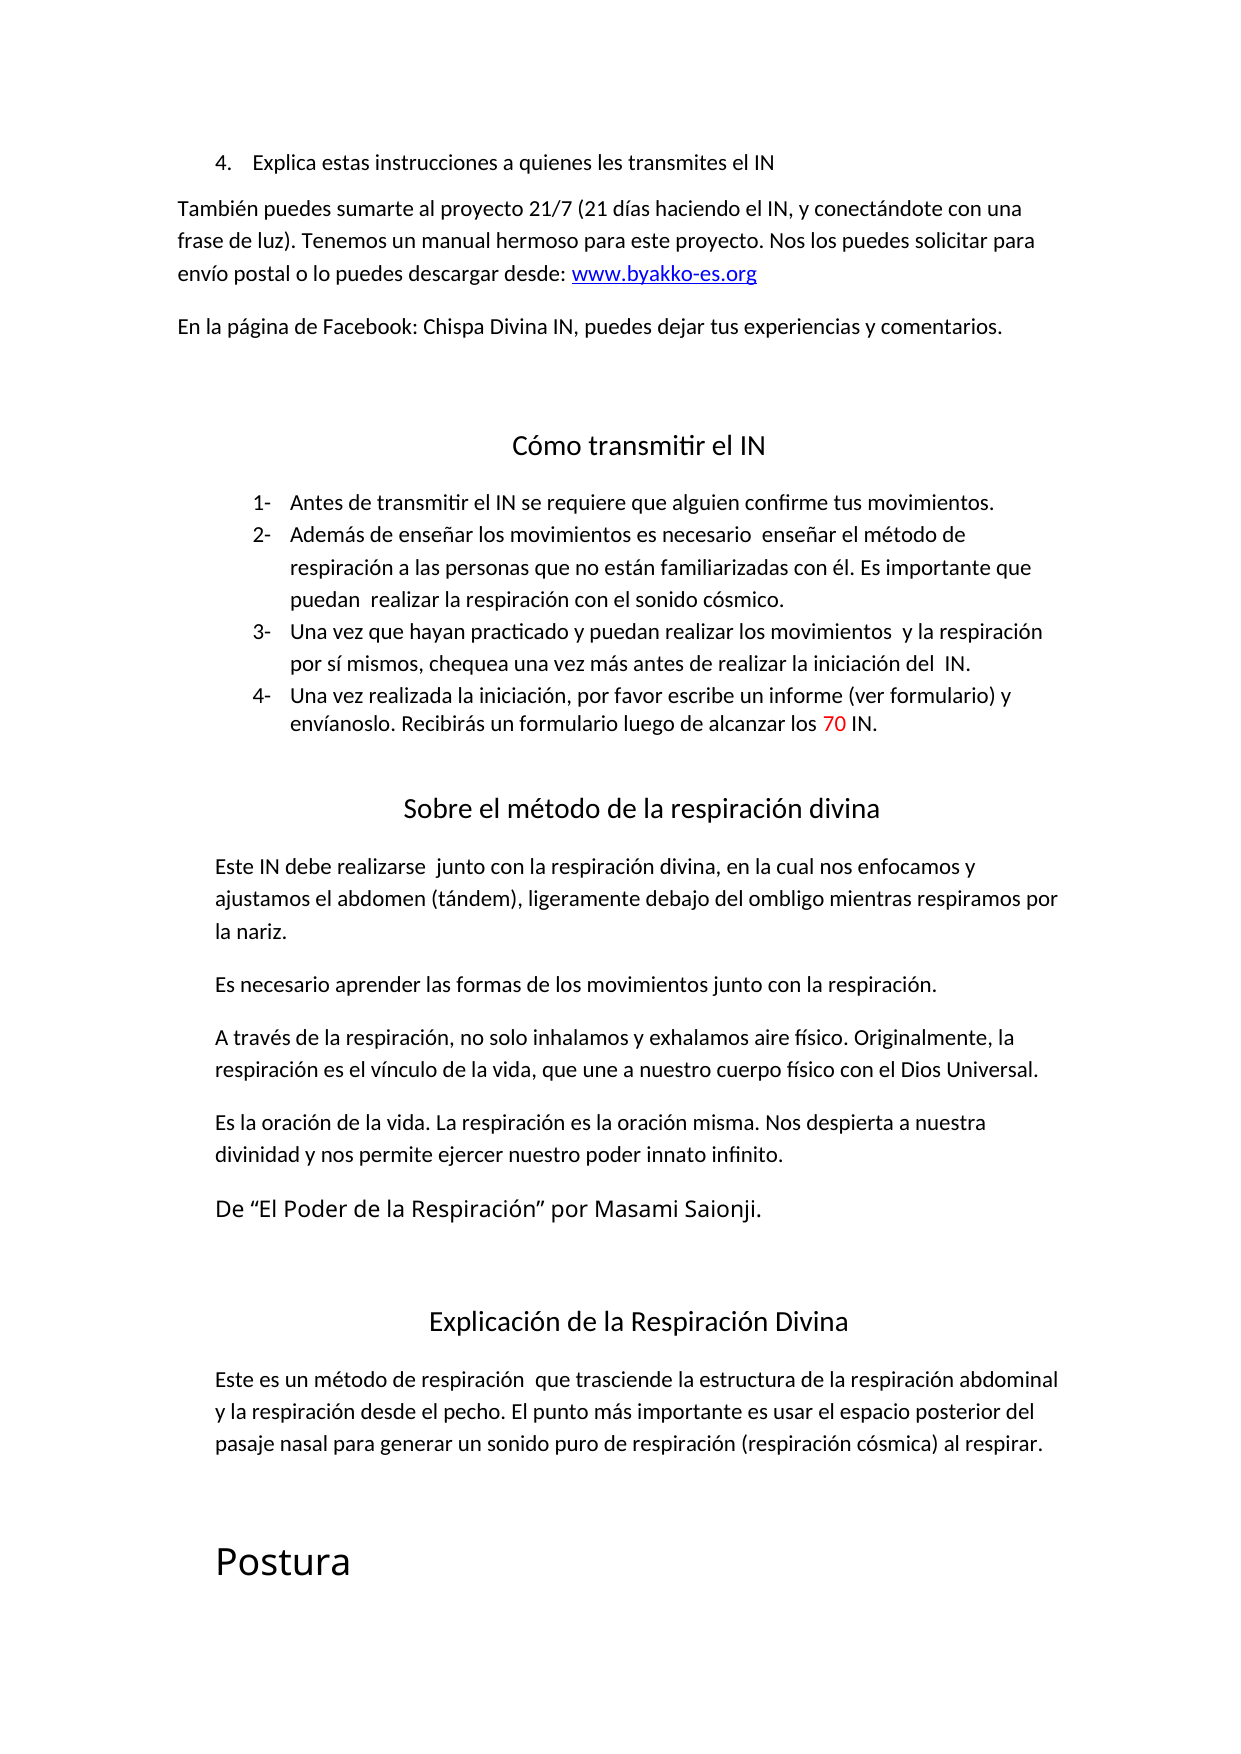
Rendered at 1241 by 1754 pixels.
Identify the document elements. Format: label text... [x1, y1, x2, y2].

text Es necesario aprender las formas de los movimientos junto con la respiración. [215, 970, 1063, 998]
list Antes de transmitir el IN se requiere que alguien confirme tus movimientos. [252, 488, 1063, 516]
text Este IN debe realizarse junto con la respiración divina, en la cual nos enfocamos y ajustamos el abdomen (tándem), ligeramente debajo del ombligo mientras respiramos por la nariz. [215, 852, 1063, 945]
list Explica estas instrucciones a quienes les transmites el IN [215, 148, 1063, 176]
text De “El Poder de la Respiración” por Masami Saionji. [215, 1193, 1063, 1224]
text Postura [215, 1535, 1063, 1586]
text Cómo transmitir el IN [215, 427, 1063, 462]
text Explicación de la Respiración Divina [215, 1303, 1063, 1339]
text En la página de Facebook: Chispa Divina IN, puedes dejar tus experiencias y comentarios. [177, 312, 1063, 340]
text También puedes sumarte al proyecto 21/7 (21 días haciendo el IN, y conectándote con una frase de luz). Tenemos un manual hermoso para este proyecto. Nos los puedes solicitar para envío postal o lo puedes descargar desde: www.byakko-es.org [177, 194, 1063, 287]
text Sobre el método de la respiración divina [215, 791, 1063, 826]
text Es la oración de la vida. La respiración es la oración misma. Nos despierta a nuestra divinidad y nos permite ejercer nuestro poder innato infinito. [215, 1108, 1063, 1168]
list Además de enseñar los movimientos es necesario enseñar el método de respiración a las personas que no están familiarizadas con él. Es importante que puedan realizar la respiración con el sonido cósmico. [252, 521, 1063, 613]
text Este es un método de respiración que trasciende la estructura de la respiración abdominal y la respiración desde el pecho. El punto más importante es usar el espacio posterior del pasaje nasal para generar un sonido puro de respiración (respiración cósmica) al respirar. [215, 1365, 1063, 1457]
list Una vez que hayan practicado y puedan realizar los movimientos y la respiración por sí mismos, chequea una vez más antes de realizar la iniciación del IN. [252, 617, 1063, 677]
list Una vez realizada la iniciación, por favor escribe un informe (ver formulario) y envíanoslo. Recibirás un formulario luego de alcanzar los 70 IN. [252, 682, 1063, 738]
text A través de la respiración, no solo inhalamos y exhalamos aire físico. Originalmente, la respiración es el vínculo de la vida, que une a nuestro cuerpo físico con el Dios Universal. [215, 1023, 1063, 1083]
